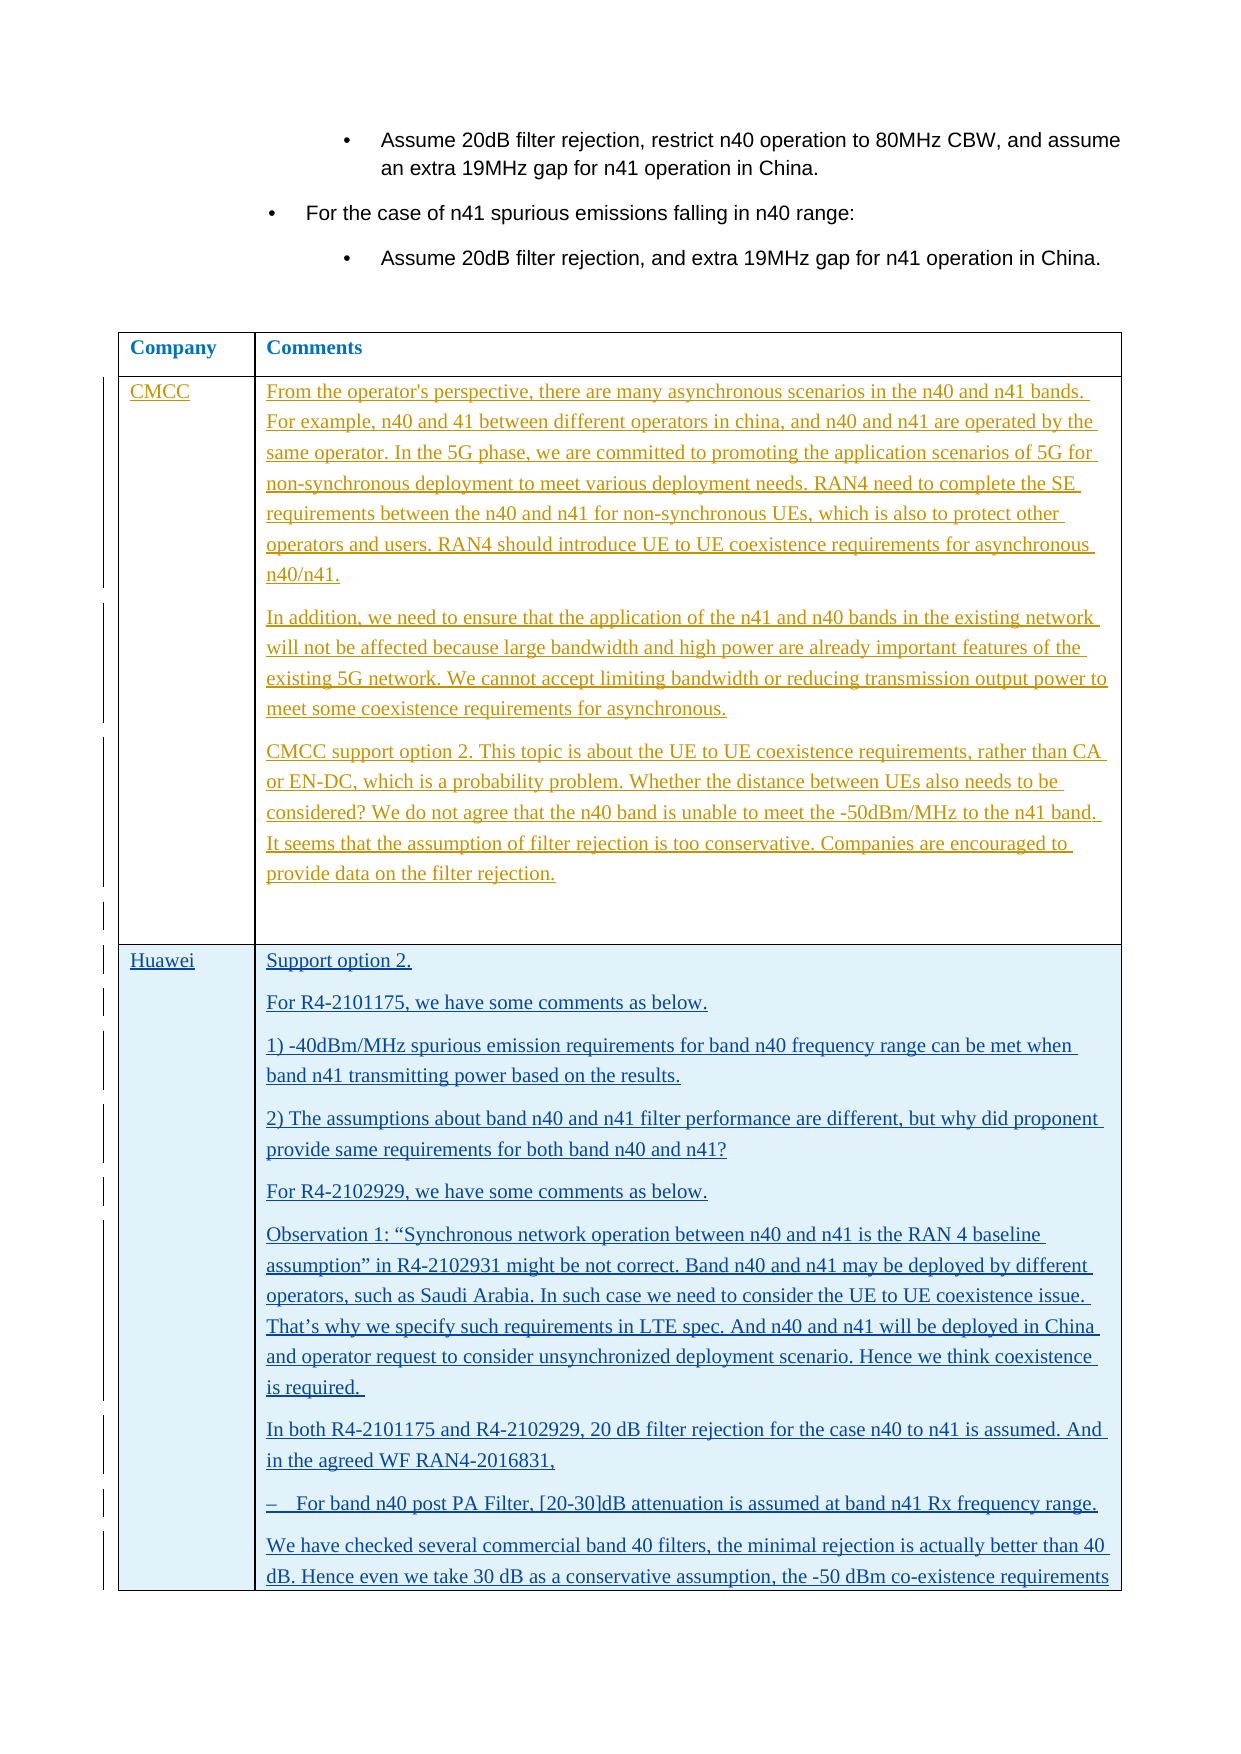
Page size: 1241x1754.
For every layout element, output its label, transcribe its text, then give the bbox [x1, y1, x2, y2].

table_cell [256, 377, 1121, 944]
list For the case of n41 spurious emissions falling in n40 range: [268, 199, 1122, 227]
list Assume 20dB filter rejection, and extra 19MHz gap for n41 operation in China. [343, 244, 1122, 272]
table_header Company [119, 333, 254, 376]
table_cell [119, 377, 254, 944]
list Assume 20dB filter rejection, restrict n40 operation to 80MHz CBW, and assume an extra 19MHz gap for n41 operation in China. [343, 126, 1122, 182]
table_header Comments [256, 333, 1121, 376]
